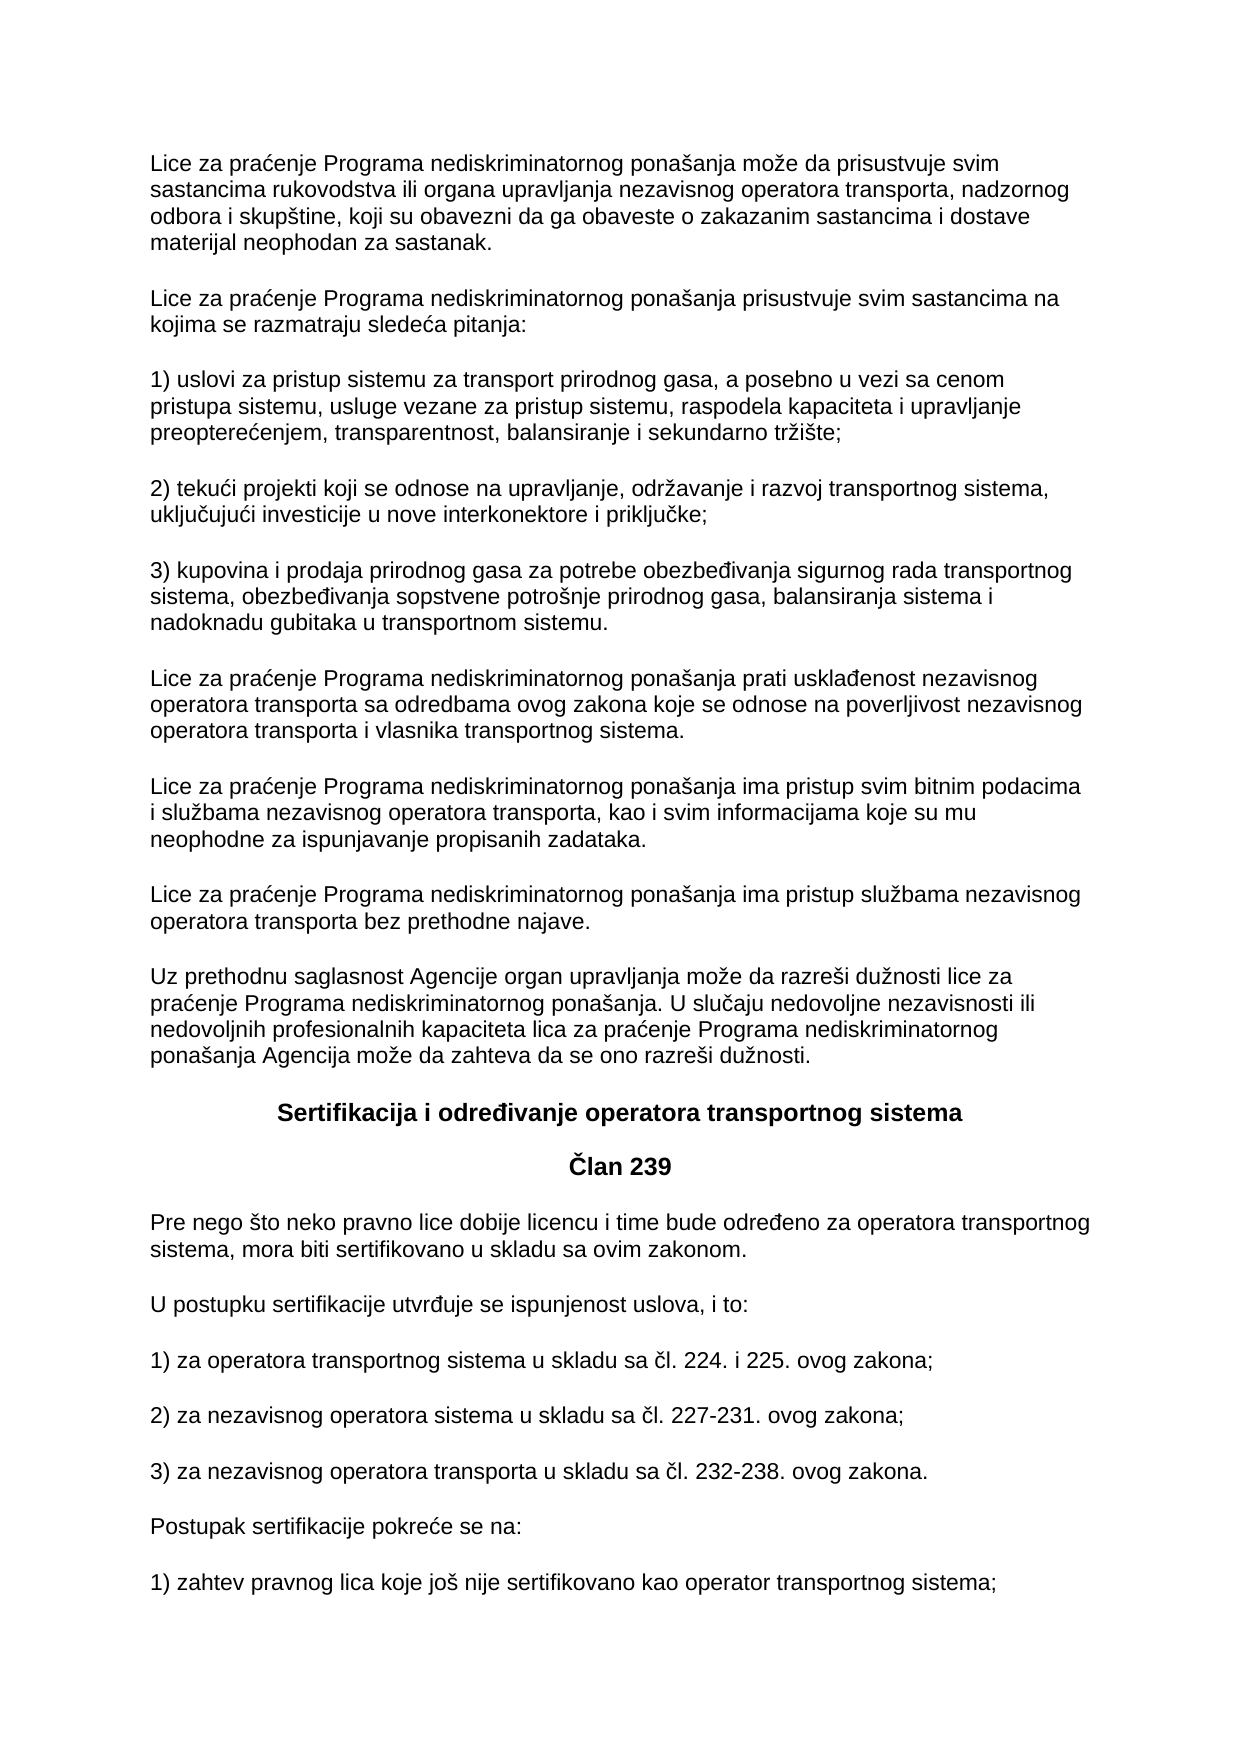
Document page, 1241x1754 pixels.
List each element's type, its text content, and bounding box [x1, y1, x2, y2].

text Član 239 [150, 1151, 1090, 1180]
text 1) zahtev pravnog lica koje još nije sertifikovano kao operator transportnog sistema; [150, 1569, 1090, 1595]
text Pre nego što neko pravno lice dobije licencu i time bude određeno za operatora transportnog sistema, mora biti sertifikovano u skladu sa ovim zakonom. [150, 1209, 1090, 1262]
text Lice za praćenje Programa nediskriminatornog ponašanja prati usklađenost nezavisnog operatora transporta sa odredbama ovog zakona koje se odnose na poverljivost nezavisnog operatora transporta i vlasnika transportnog sistema. [150, 665, 1090, 744]
text Lice za praćenje Programa nediskriminatornog ponašanja može da prisustvuje svim sastancima rukovodstva ili organa upravljanja nezavisnog operatora transporta, nadzornog odbora i skupštine, koji su obavezni da ga obaveste o zakazanim sastancima i dostave materijal neophodan za sastanak. [150, 150, 1090, 255]
text 1) uslovi za pristup sistemu za transport prirodnog gasa, a posebno u vezi sa cenom pristupa sistemu, usluge vezane za pristup sistemu, raspodela kapaciteta i upravljanje preopterećenjem, transparentnost, balansiranje i sekundarno tržište; [150, 366, 1090, 446]
text 2) za nezavisnog operatora sistema u skladu sa čl. 227-231. ovog zakona; [150, 1402, 1090, 1429]
text Lice za praćenje Programa nediskriminatornog ponašanja prisustvuje svim sastancima na kojima se razmatraju sledeća pitanja: [150, 284, 1090, 337]
text Lice za praćenje Programa nediskriminatornog ponašanja ima pristup službama nezavisnog operatora transporta bez prethodne najave. [150, 881, 1090, 934]
text 3) kupovina i prodaja prirodnog gasa za potrebe obezbeđivanja sigurnog rada transportnog sistema, obezbeđivanja sopstvene potrošnje prirodnog gasa, balansiranja sistema i nadoknadu gubitaka u transportnom sistemu. [150, 557, 1090, 636]
text U postupku sertifikacije utvrđuje se ispunjenost uslova, i to: [150, 1291, 1090, 1318]
text Uz prethodnu saglasnost Agencije organ upravljanja može da razreši dužnosti lice za praćenje Programa nediskriminatornog ponašanja. U slučaju nedovoljne nezavisnosti ili nedovoljnih profesionalnih kapaciteta lica za praćenje Programa nediskriminatornog ponašanja Agencija može da zahteva da se ono razreši dužnosti. [150, 963, 1090, 1068]
text 1) za operatora transportnog sistema u skladu sa čl. 224. i 225. ovog zakona; [150, 1347, 1090, 1373]
text Postupak sertifikacije pokreće se na: [150, 1513, 1090, 1540]
text 2) tekući projekti koji se odnose na upravljanje, održavanje i razvoj transportnog sistema, uključujući investicije u nove interkonektore i priključke; [150, 475, 1090, 527]
text 3) za nezavisnog operatora transporta u skladu sa čl. 232-238. ovog zakona. [150, 1458, 1090, 1484]
text Lice za praćenje Programa nediskriminatornog ponašanja ima pristup svim bitnim podacima i službama nezavisnog operatora transporta, kao i svim informacijama koje su mu neophodne za ispunjavanje propisanih zadataka. [150, 773, 1090, 852]
text Sertifikacija i određivanje operatora transportnog sistema [150, 1098, 1090, 1126]
